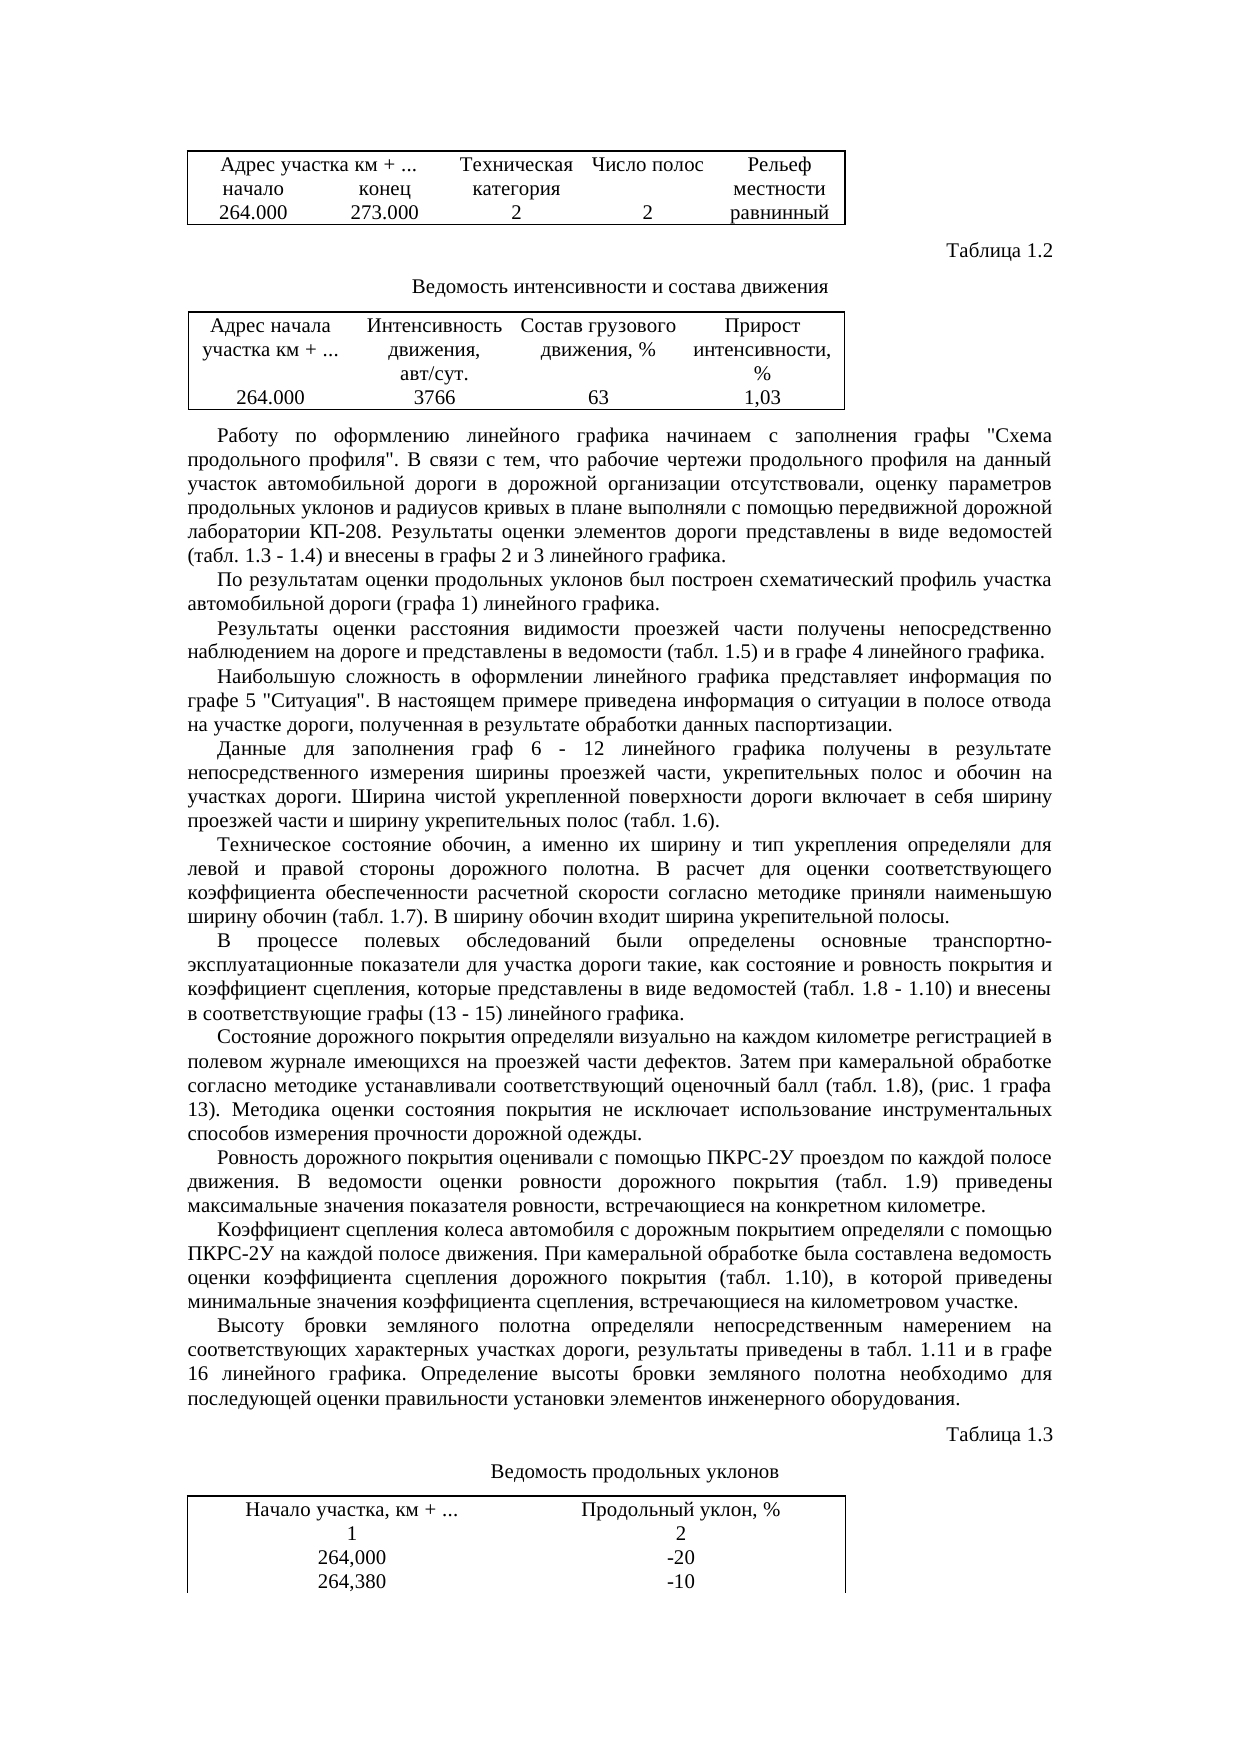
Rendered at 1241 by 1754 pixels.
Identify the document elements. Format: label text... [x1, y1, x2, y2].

text Состояние дорожного покрытия определяли визуально на каждом километре регистрацией в полевом журнале имеющихся на проезжей части дефектов. Затем при камеральной обработке согласно методике устанавливали соответствующий оценочный балл (табл. 1.8), (рис. 1 графа 13). Методика оценки состояния покрытия не исключает использование инструментальных способов измерения прочности дорожной одежды. [187, 1024, 1053, 1145]
text Таблица 1.3 [187, 1422, 1053, 1446]
text Высоту бровки земляного полотна определяли непосредственным намерением на соответствующих характерных участках дороги, результаты приведены в табл. 1.11 и в графе 16 линейного графика. Определение высоты бровки земляного полотна необходимо для последующей оценки правильности установки элементов инженерного оборудования. [187, 1313, 1053, 1409]
text Ровность дорожного покрытия оценивали с помощью ПКРС-2У проездом по каждой полосе движения. В ведомости оценки ровности дорожного покрытия (табл. 1.9) приведены максимальные значения показателя ровности, встречающиеся на конкретном километре. [187, 1145, 1053, 1217]
text Коэффициент сцепления колеса автомобиля с дорожным покрытием определяли с помощью ПКРС-2У на каждой полосе движения. При камеральной обработке была составлена ведомость оценки коэффициента сцепления дорожного покрытия (табл. 1.10), в которой приведены минимальные значения коэффициента сцепления, встречающиеся на километровом участке. [187, 1217, 1053, 1313]
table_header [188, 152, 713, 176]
text Таблица 1.2 [187, 238, 1053, 262]
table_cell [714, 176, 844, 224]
text Ведомость продольных уклонов [187, 1458, 1053, 1482]
text В процессе полевых обследований были определены основные транспортно-эксплуатационные показатели для участка дороги такие, как состояние и ровность покрытия и коэффициент сцепления, которые представлены в виде ведомостей (табл. 1.8 - 1.10) и внесены в соответствующие графы (13 - 15) линейного графика. [187, 928, 1053, 1024]
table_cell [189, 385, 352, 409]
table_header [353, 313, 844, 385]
text По результатам оценки продольных уклонов был построен схематический профиль участка автомобильной дороги (графа 1) линейного графика. [187, 567, 1053, 615]
text Техническое состояние обочин, а именно их ширину и тип укрепления определяли для левой и правой стороны дорожного полотна. В расчет для оценки соответствующего коэффициента обеспеченности расчетной скорости согласно методике приняли наименьшую ширину обочин (табл. 1.7). В ширину обочин входит ширина укрепительной полосы. [187, 832, 1053, 928]
text Наибольшую сложность в оформлении линейного графика представляет информация по графе 5 "Ситуация". В настоящем примере приведена информация о ситуации в полосе отвода на участке дороги, полученная в результате обработки данных паспортизации. [187, 663, 1053, 736]
text Данные для заполнения граф 6 - 12 линейного графика получены в результате непосредственного измерения ширины проезжей части, укрепительных полос и обочин на участках дороги. Ширина чистой укрепленной поверхности дороги включает в себя ширину проезжей части и ширину укрепительных полос (табл. 1.6). [187, 736, 1053, 832]
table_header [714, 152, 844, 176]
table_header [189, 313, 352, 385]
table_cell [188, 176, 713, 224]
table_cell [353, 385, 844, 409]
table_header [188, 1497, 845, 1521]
text Ведомость интенсивности и состава движения [187, 274, 1053, 298]
text Результаты оценки расстояния видимости проезжей части получены непосредственно наблюдением на дороге и представлены в ведомости (табл. 1.5) и в графе 4 линейного графика. [187, 615, 1053, 663]
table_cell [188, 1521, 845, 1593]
text Работу по оформлению линейного графика начинаем с заполнения графы "Схема продольного профиля". В связи с тем, что рабочие чертежи продольного профиля на данный участок автомобильной дороги в дорожной организации отсутствовали, оценку параметров продольных уклонов и радиусов кривых в плане выполняли с помощью передвижной дорожной лаборатории КП-208. Результаты оценки элементов дороги представлены в виде ведомостей (табл. 1.3 - 1.4) и внесены в графы 2 и 3 линейного графика. [187, 423, 1053, 567]
